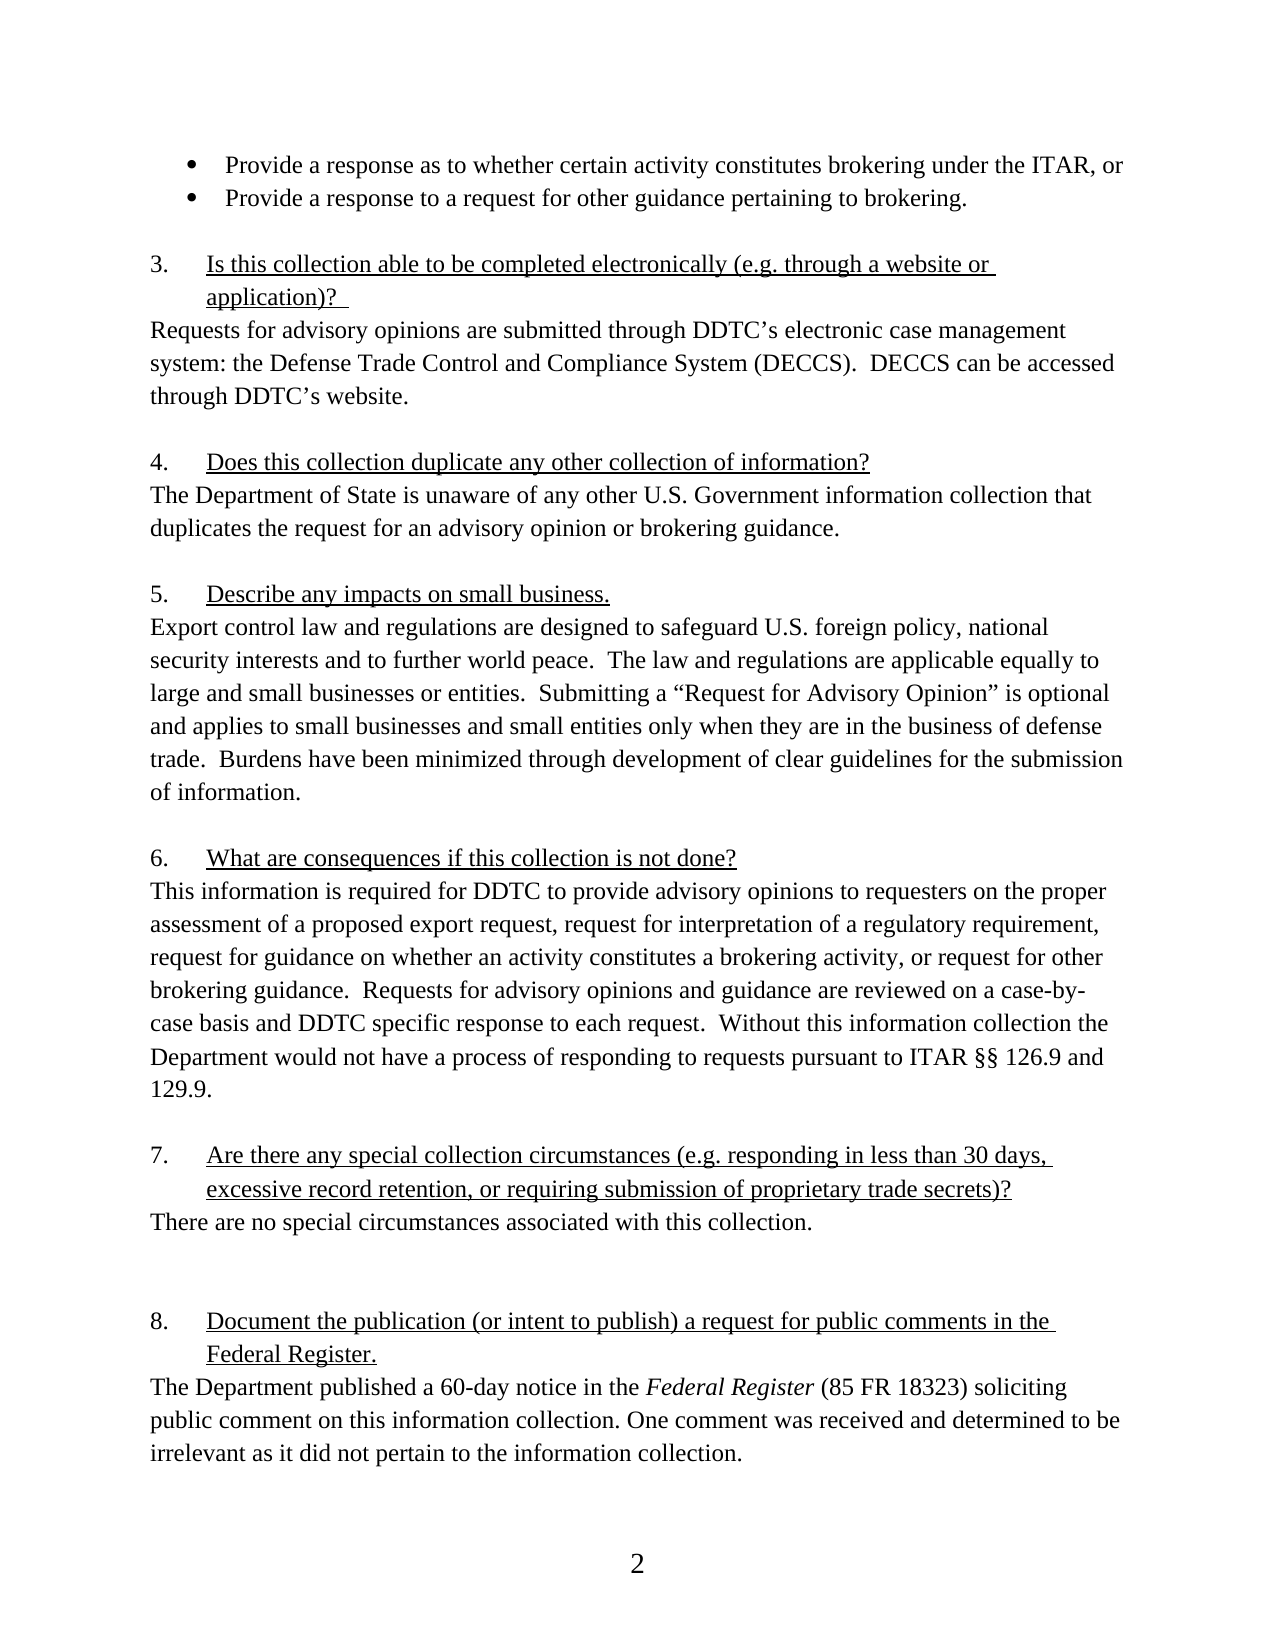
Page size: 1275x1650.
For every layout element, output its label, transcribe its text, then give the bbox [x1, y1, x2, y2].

text This information is required for DDTC to provide advisory opinions to requesters on the proper assessment of a proposed export request, request for interpretation of a regulatory requirement, request for guidance on whether an activity constitutes a brokering activity, or request for other brokering guidance. Requests for advisory opinions and guidance are reviewed on a case-by-case basis and DDTC specific response to each request. Without this information collection the Department would not have a process of responding to requests pursuant to ITAR §§ 126.9 and 129.9. [150, 876, 1125, 1103]
list Describe any impacts on small business. [150, 579, 1125, 608]
list What are consequences if this collection is not done? [150, 843, 1125, 872]
list Are there any special collection circumstances (e.g. responding in less than 30 days, excessive record retention, or requiring submission of proprietary trade secrets)? [150, 1141, 1125, 1202]
list Does this collection duplicate any other collection of information? [150, 447, 1125, 476]
list Is this collection able to be completed electronically (e.g. through a website or application)? [150, 249, 1125, 311]
text Export control law and regulations are designed to safeguard U.S. foreign policy, national security interests and to further world peace. The law and regulations are applicable equally to large and small businesses or entities. Submitting a “Request for Advisory Opinion” is optional and applies to small businesses and small entities only when they are in the business of defense trade. Burdens have been minimized through development of clear guidelines for the submission of information. [150, 612, 1125, 806]
text There are no special circumstances associated with this collection. [150, 1207, 1125, 1235]
list Provide a response to a request for other guidance pertaining to brokering. [187, 183, 1125, 212]
text The Department of State is unaware of any other U.S. Government information collection that duplicates the request for an advisory opinion or brokering guidance. [150, 480, 1125, 542]
text The Department published a 60-day notice in the Federal Register (85 FR 18323) soliciting public comment on this information collection. One comment was received and determined to be irrelevant as it did not pertain to the information collection. [150, 1372, 1125, 1467]
list Document the publication (or intent to publish) a request for public comments in the Federal Register. [150, 1306, 1125, 1367]
text Requests for advisory opinions are submitted through DDTC’s electronic case management system: the Defense Trade Control and Compliance System (DECCS). DECCS can be accessed through DDTC’s website. [150, 315, 1125, 410]
list Provide a response as to whether certain activity constitutes brokering under the ITAR, or [187, 150, 1125, 179]
